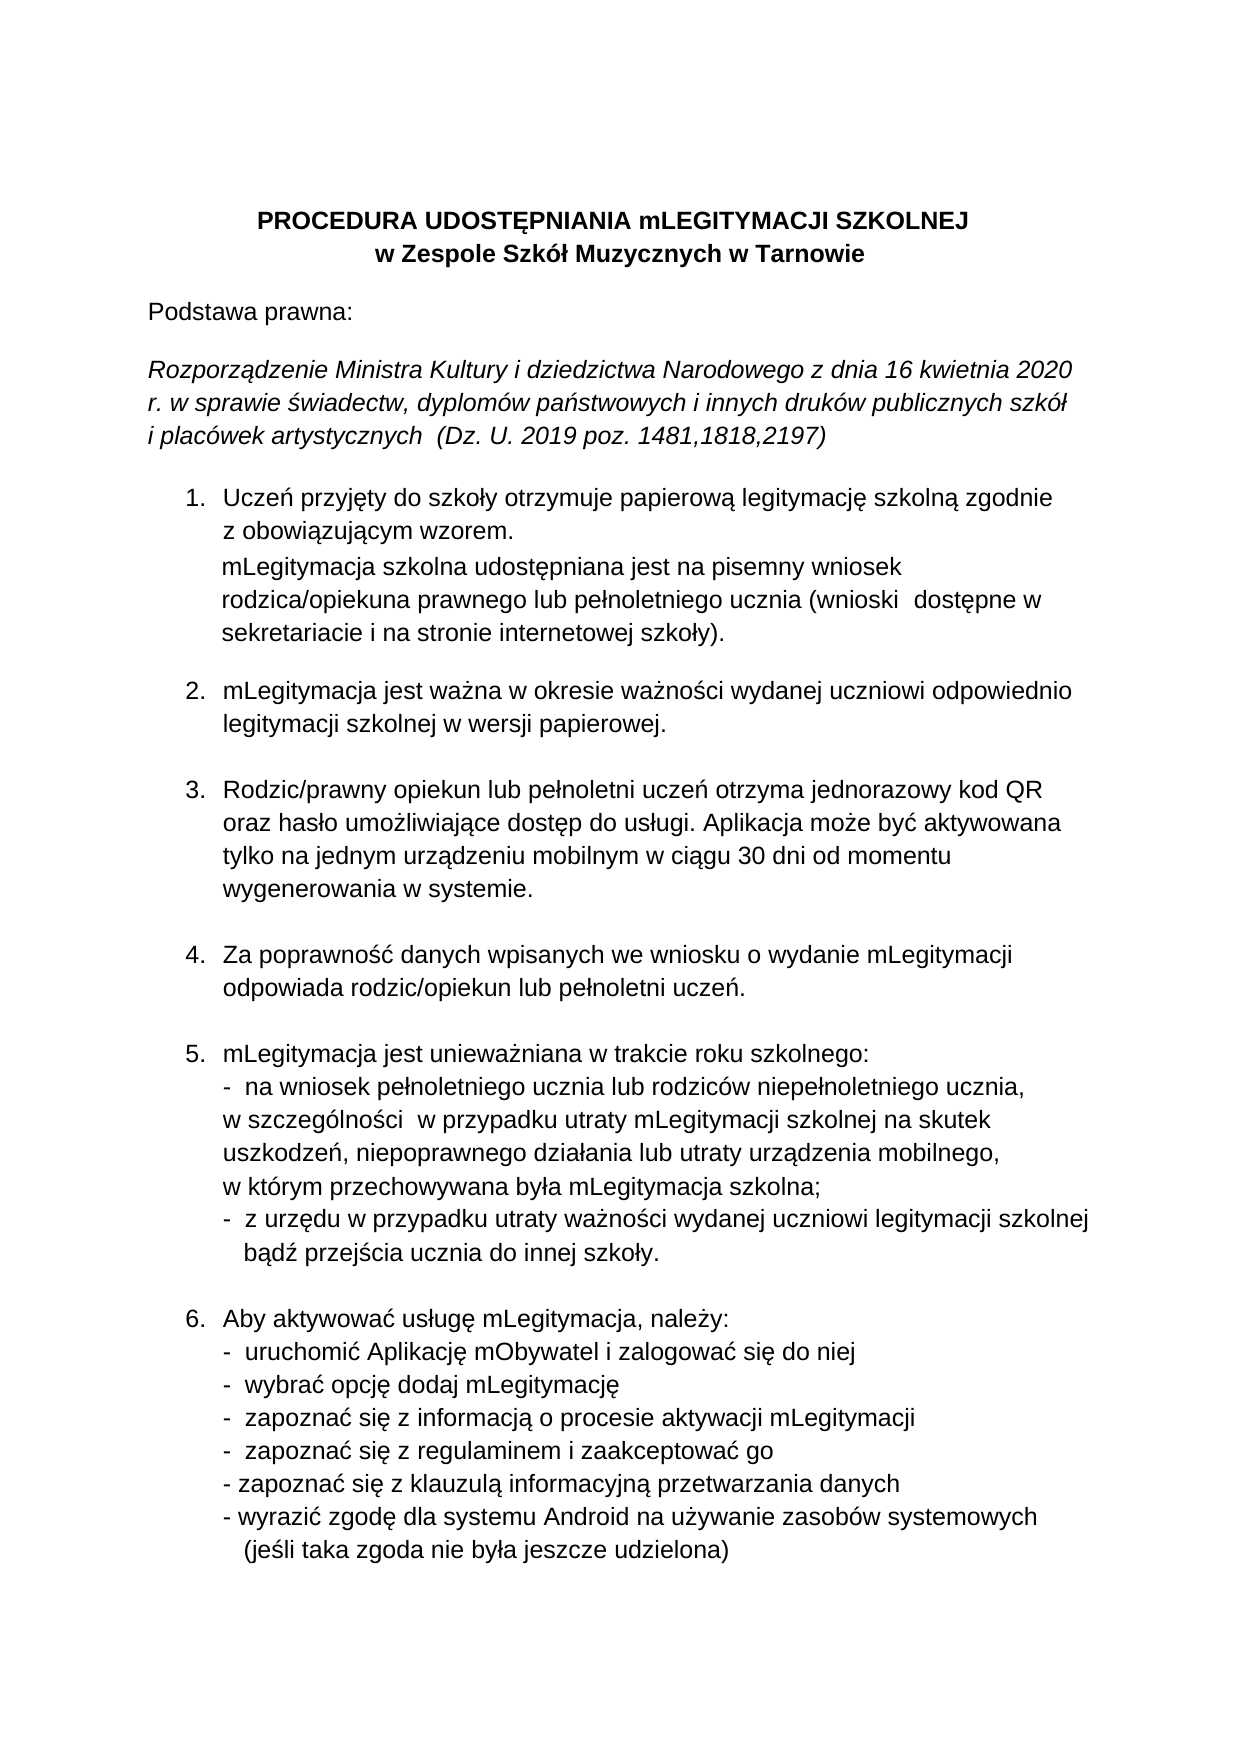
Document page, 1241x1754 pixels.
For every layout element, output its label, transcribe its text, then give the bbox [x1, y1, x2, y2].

text mLegitymacja szkolna udostępniana jest na pisemny wniosek rodzica/opiekuna prawnego lub pełnoletniego ucznia (wnioski dostępne w sekretariacie i na stronie internetowej szkoły). [221, 552, 1093, 647]
list Uczeń przyjęty do szkoły otrzymuje papierową legitymację szkolną zgodnie z obowiązującym wzorem. [185, 483, 1093, 545]
list mLegitymacja jest unieważniana w trakcie roku szkolnego: - na wniosek pełnoletniego ucznia lub rodziców niepełnoletniego ucznia, w szczególności w przypadku utraty mLegitymacji szkolnej na skutek uszkodzeń, niepoprawnego działania lub utraty urządzenia mobilnego, w którym przechowywana była mLegitymacja szkolna; [185, 1039, 1093, 1200]
list Rodzic/prawny opiekun lub pełnoletni uczeń otrzyma jednorazowy kod QR oraz hasło umożliwiające dostęp do usługi. Aplikacja może być aktywowana tylko na jednym urządzeniu mobilnym w ciągu 30 dni od momentu wygenerowania w systemie. [185, 775, 1093, 903]
list Za poprawność danych wpisanych we wniosku o wydanie mLegitymacji odpowiada rodzic/opiekun lub pełnoletni uczeń. [185, 940, 1093, 1002]
text PROCEDURA UDOSTĘPNIANIA mLEGITYMACJI SZKOLNEJ w Zespole Szkół Muzycznych w Tarnowie [148, 206, 1093, 267]
text Podstawa prawna: [148, 297, 1093, 325]
list mLegitymacja jest ważna w okresie ważności wydanej uczniowi odpowiednio legitymacji szkolnej w wersji papierowej. [185, 676, 1093, 738]
list - z urzędu w przypadku utraty ważności wydanej uczniowi legitymacji szkolnej [223, 1204, 1093, 1233]
text Rozporządzenie Ministra Kultury i dziedzictwa Narodowego z dnia 16 kwietnia 2020 r. w sprawie świadectw, dyplomów państwowych i innych druków publicznych szkół i placówek artystycznych (Dz. U. 2019 poz. 1481,1818,2197) [148, 355, 1093, 449]
list bądź przejścia ucznia do innej szkoły. [223, 1237, 1093, 1266]
list Aby aktywować usługę mLegitymacja, należy: - uruchomić Aplikację mObywatel i zalogować się do niej - wybrać opcję dodaj mLegitymację - zapoznać się z informacją o procesie aktywacji mLegitymacji - zapoznać się z regulaminem i zaakceptować go - zapoznać się z klauzulą informacyjną przetwarzania danych - wyrazić zgodę dla systemu Android na używanie zasobów systemowych [185, 1303, 1093, 1530]
list (jeśli taka zgoda nie była jeszcze udzielona) [223, 1535, 1093, 1563]
